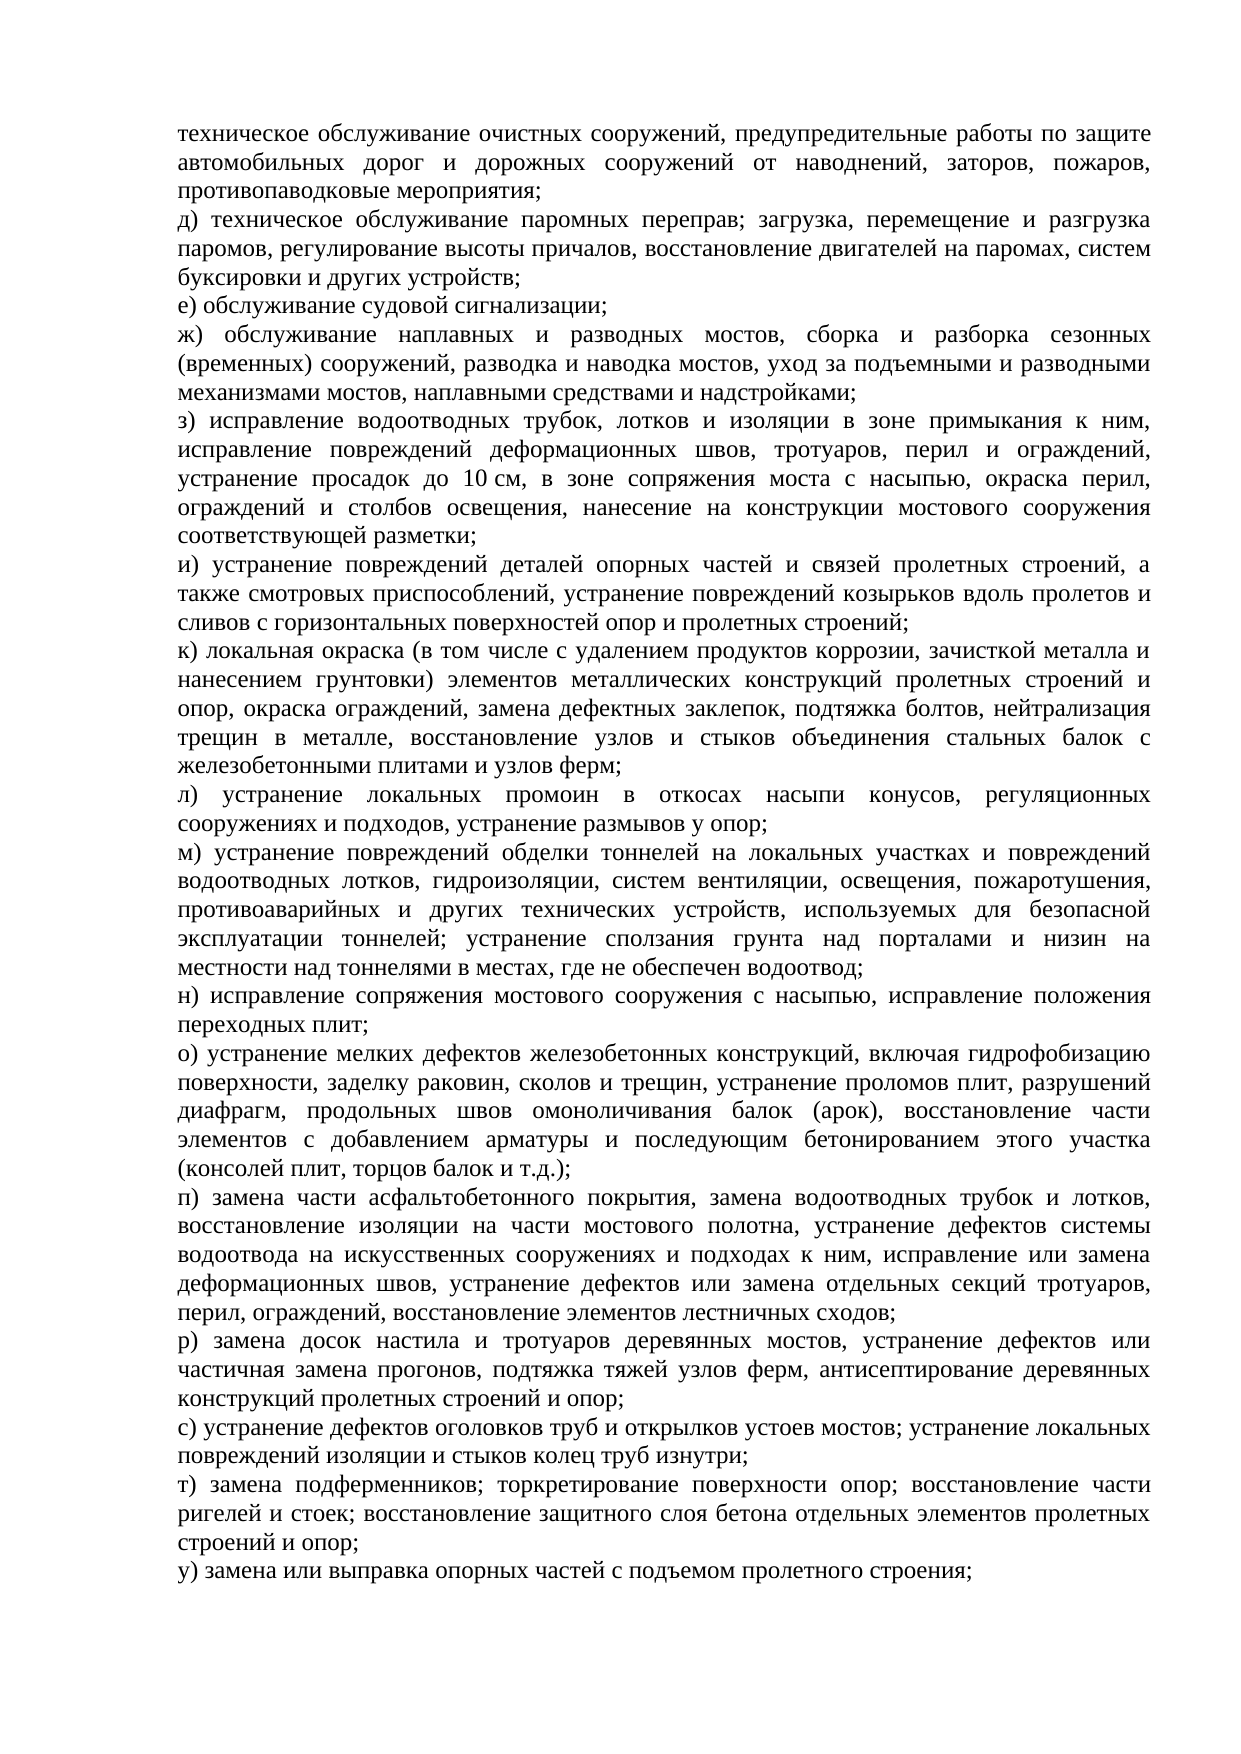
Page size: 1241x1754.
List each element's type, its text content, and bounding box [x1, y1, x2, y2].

text л) устранение локальных промоин в откосах насыпи конусов, регуляционных сооружениях и подходов, устранение размывов у опор; [177, 779, 1152, 837]
text н) исправление сопряжения мостового сооружения с насыпью, исправление положения переходных плит; [177, 981, 1152, 1038]
text ж) обслуживание наплавных и разводных мостов, сборка и разборка сезонных (временных) сооружений, разводка и наводка мостов, уход за подъемными и разводными механизмами мостов, наплавными средствами и надстройками; [177, 319, 1152, 406]
text о) устранение мелких дефектов железобетонных конструкций, включая гидрофобизацию поверхности, заделку раковин, сколов и трещин, устранение проломов плит, разрушений диафрагм, продольных швов омоноличивания балок (арок), восстановление части элементов с добавлением арматуры и последующим бетонированием этого участка (консолей плит, торцов балок и т.д.); [177, 1038, 1152, 1182]
text д) техническое обслуживание паромных переправ; загрузка, перемещение и разгрузка паромов, регулирование высоты причалов, восстановление двигателей на паромах, систем буксировки и других устройств; [177, 204, 1152, 291]
text п) замена части асфальтобетонного покрытия, замена водоотводных трубок и лотков, восстановление изоляции на части мостового полотна, устранение дефектов системы водоотвода на искусственных сооружениях и подходах к ним, исправление или замена деформационных швов, устранение дефектов или замена отдельных секций тротуаров, перил, ограждений, восстановление элементов лестничных сходов; [177, 1182, 1152, 1326]
text м) устранение повреждений обделки тоннелей на локальных участках и повреждений водоотводных лотков, гидроизоляции, систем вентиляции, освещения, пожаротушения, противоаварийных и других технических устройств, используемых для безопасной эксплуатации тоннелей; устранение сползания грунта над порталами и низин на местности над тоннелями в местах, где не обеспечен водоотвод; [177, 837, 1152, 981]
text т) замена подферменников; торкретирование поверхности опор; восстановление части ригелей и стоек; восстановление защитного слоя бетона отдельных элементов пролетных строений и опор; [177, 1469, 1152, 1556]
text у) замена или выправка опорных частей с подъемом пролетного строения; [177, 1556, 1152, 1584]
text и) устранение повреждений деталей опорных частей и связей пролетных строений, а также смотровых приспособлений, устранение повреждений козырьков вдоль пролетов и сливов с горизонтальных поверхностей опор и пролетных строений; [177, 549, 1152, 636]
text с) устранение дефектов оголовков труб и открылков устоев мостов; устранение локальных повреждений изоляции и стыков колец труб изнутри; [177, 1412, 1152, 1469]
text р) замена досок настила и тротуаров деревянных мостов, устранение дефектов или частичная замена прогонов, подтяжка тяжей узлов ферм, антисептирование деревянных конструкций пролетных строений и опор; [177, 1326, 1152, 1412]
text к) локальная окраска (в том числе с удалением продуктов коррозии, зачисткой металла и нанесением грунтовки) элементов металлических конструкций пролетных строений и опор, окраска ограждений, замена дефектных заклепок, подтяжка болтов, нейтрализация трещин в металле, восстановление узлов и стыков объединения стальных балок с железобетонными плитами и узлов ферм; [177, 636, 1152, 779]
text з) исправление водоотводных трубок, лотков и изоляции в зоне примыкания к ним, исправление повреждений деформационных швов, тротуаров, перил и ограждений, устранение просадок до 10 см, в зоне сопряжения моста с насыпью, окраска перил, ограждений и столбов освещения, нанесение на конструкции мостового сооружения соответствующей разметки; [177, 406, 1152, 549]
text е) обслуживание судовой сигнализации; [177, 291, 1152, 319]
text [177, 118, 1152, 204]
